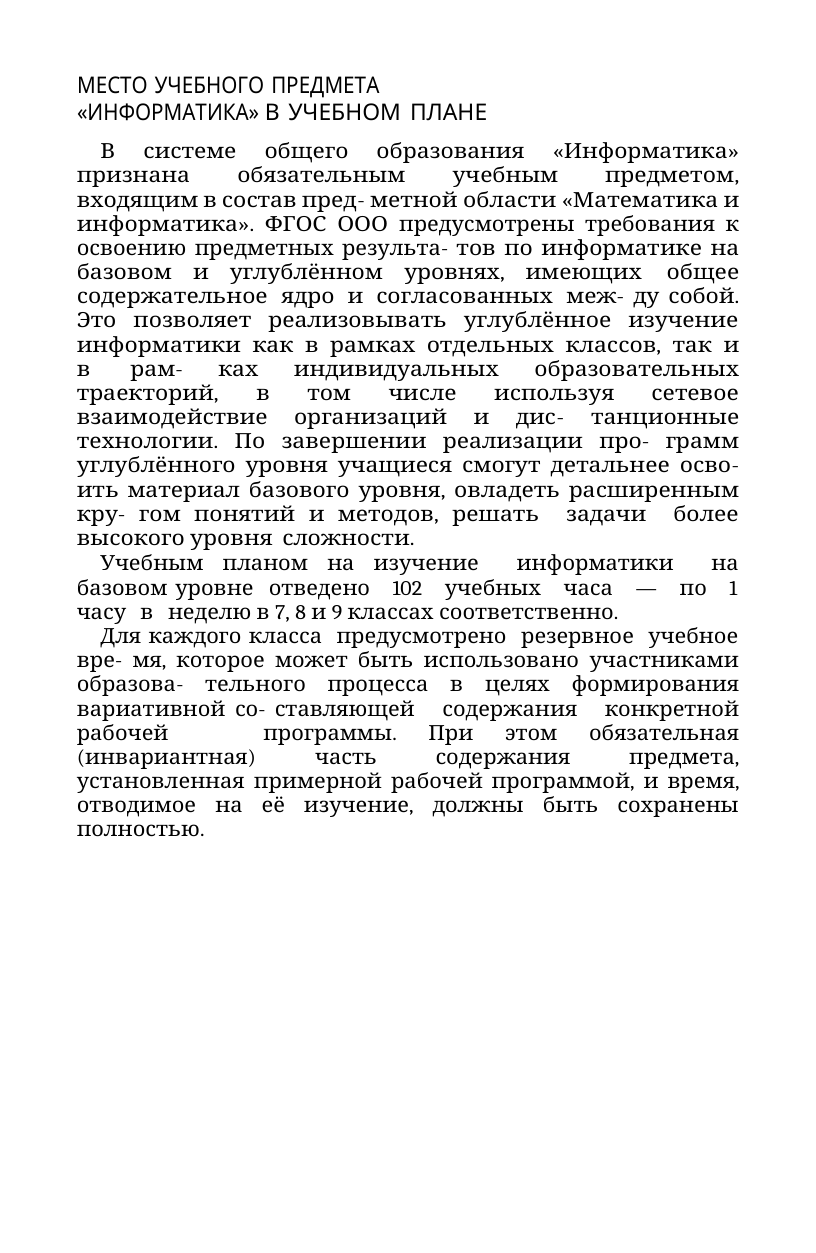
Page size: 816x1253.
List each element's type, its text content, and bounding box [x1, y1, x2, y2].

subtitle МЕСТО УЧЕБНОГО ПРЕДМЕТА «ИНФОРМАТИКА» В УЧЕБНОМ ПЛАНЕ [77, 71, 555, 127]
text Для каждого класса предусмотрено резервное учебное вре- мя, которое может быть использовано участниками образова- тельного процесса в целях формирования вариативной со- ставляющей содержания конкретной рабочей программы. При этом обязательная (инвариантная) часть содержания предмета, установленная примерной рабочей программой, и время, отводимое на её изучение, должны быть сохранены полностью. [77, 625, 739, 842]
text Учебным планом на изучение информатики на базовом уровне отведено 102 учебных часа — по 1 часу в неделю в 7, 8 и 9 классах соответственно. [77, 552, 739, 624]
text В системе общего образования «Информатика» признана обязательным учебным предметом, входящим в состав пред- метной области «Математика и информатика». ФГОС ООО предусмотрены требования к освоению предметных результа- тов по информатике на базовом и углублённом уровнях, имеющих общее содержательное ядро и согласованных меж- ду собой. Это позволяет реализовывать углублённое изучение информатики как в рамках отдельных классов, так и в рам- ках индивидуальных образовательных траекторий, в том числе используя сетевое взаимодействие организаций и дис- танционные технологии. По завершении реализации про- грамм углублённого уровня учащиеся смогут детальнее осво- ить материал базового уровня, овладеть расширенным кру- гом понятий и методов, решать задачи более высокого уровня сложности. [77, 140, 739, 551]
